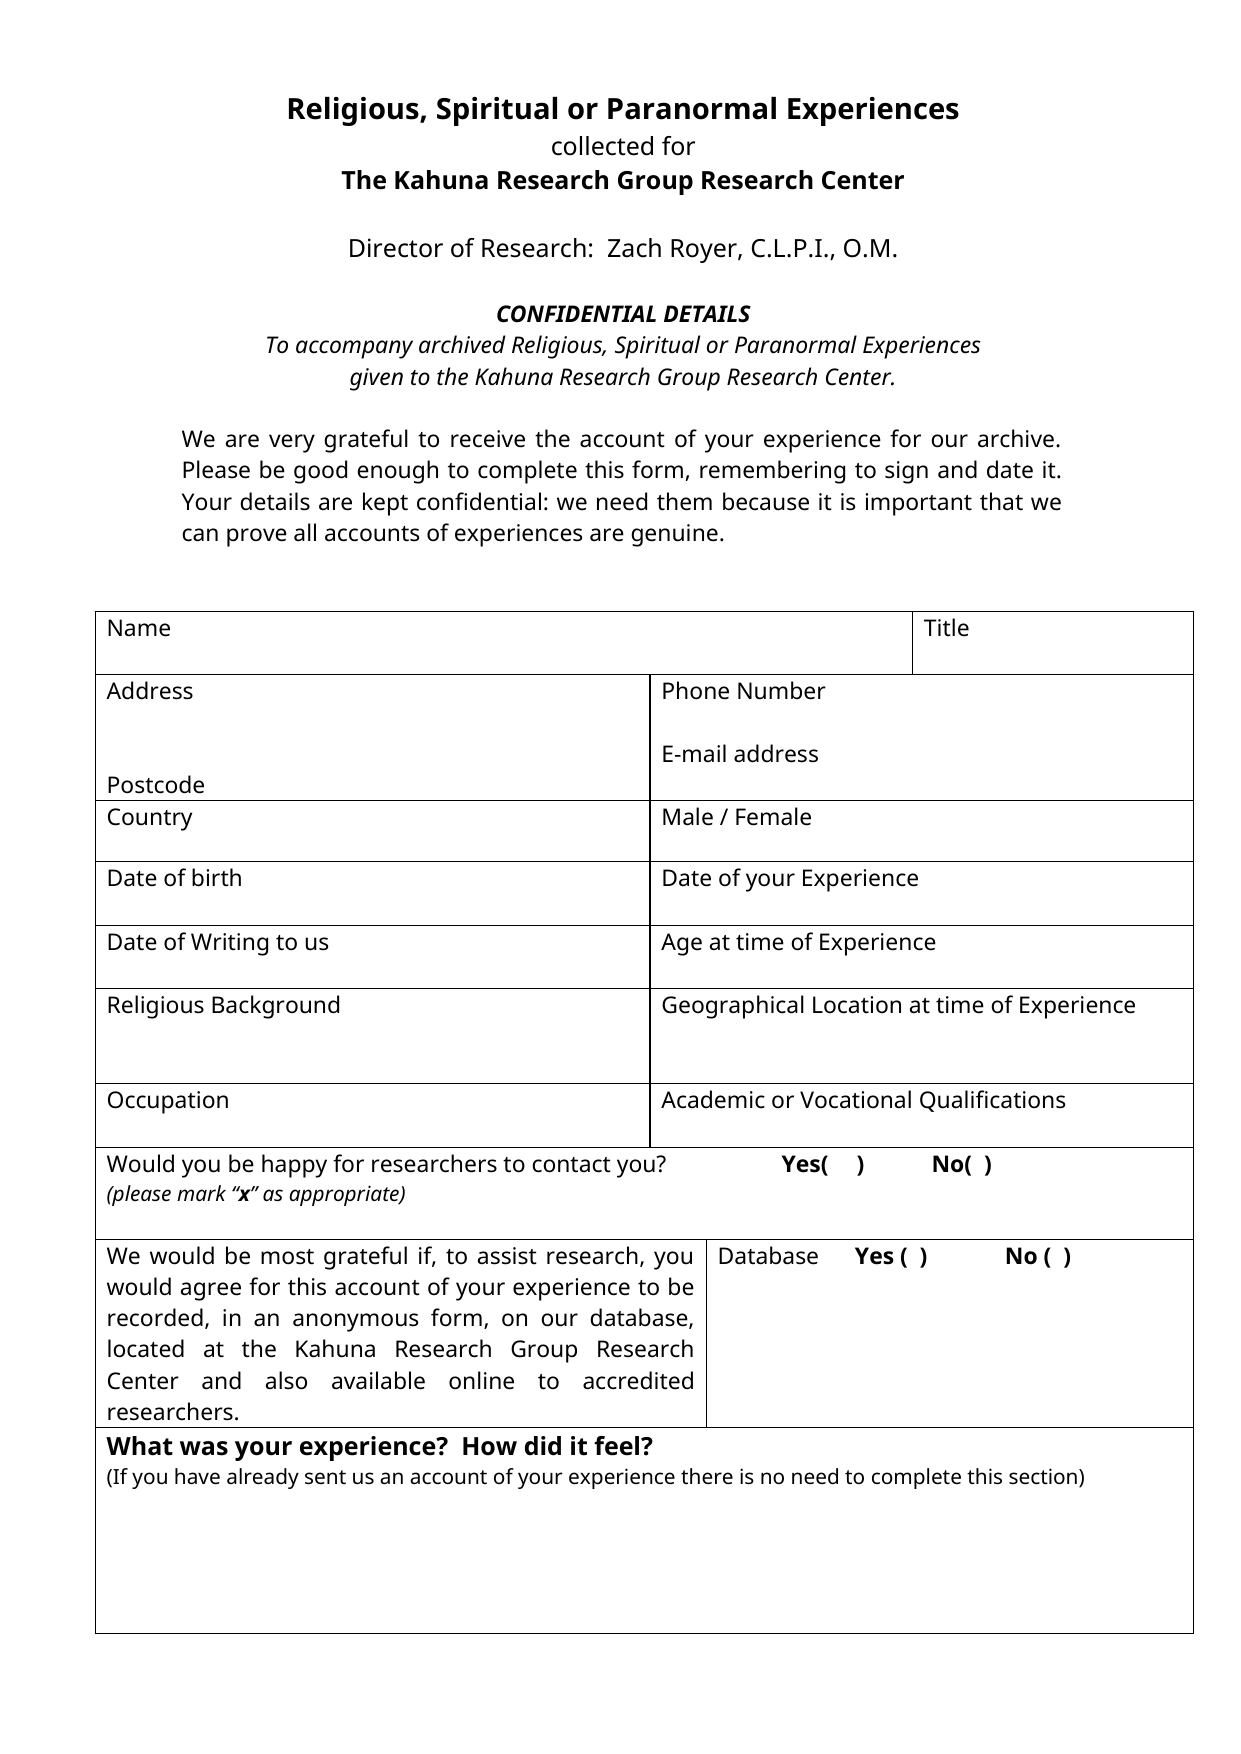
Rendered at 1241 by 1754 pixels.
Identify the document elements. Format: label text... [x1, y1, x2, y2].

table_cell We would be most grateful if, to assist research, you would agree for this account of your experience to be recorded, in an anonymous form, on our database, located at the Kahuna Research Group Research Center and also available online to accredited researchers. [96, 1240, 706, 1427]
table_cell Age at time of Experience [651, 926, 1193, 988]
table_cell Date of Writing to us [96, 926, 649, 988]
title Director of Research: Zach Royer, C.L.P.I., O.M. [106, 231, 1140, 264]
table_cell Database Yes ( ) No ( ) [707, 1240, 1193, 1427]
title collected for [106, 128, 1140, 162]
text We are very grateful to receive the account of your experience for our archive. Please be good enough to complete this form, remembering to sign and date it. Your details are kept confidential: we need them because it is important that we can prove all accounts of experiences are genuine. [181, 423, 1063, 548]
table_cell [96, 1428, 1193, 1633]
table_header Title [913, 612, 1193, 674]
table_cell Address Postcode [96, 675, 649, 800]
table_cell Date of birth [96, 862, 649, 925]
table_cell Country [96, 801, 649, 861]
table_header Name [96, 612, 912, 674]
table_cell Religious Background [96, 989, 649, 1083]
table_cell Occupation [96, 1084, 649, 1147]
title The Kahuna Research Group Research Center [106, 162, 1140, 196]
subtitle given to the Kahuna Research Group Research Center. [106, 361, 1140, 392]
subtitle To accompany archived Religious, Spiritual or Paranormal Experiences [106, 329, 1140, 361]
table_cell Would you be happy for researchers to contact you? Yes( ) No( ) (please mark “x” as appropriate) [96, 1148, 1193, 1239]
table_cell Date of your Experience [651, 862, 1193, 925]
table_cell Academic or Vocational Qualifications [651, 1084, 1193, 1147]
table_cell Geographical Location at time of Experience [651, 989, 1193, 1083]
text CONFIDENTIAL DETAILS [106, 298, 1140, 329]
table_cell Phone Number E-mail address [651, 675, 1193, 800]
table_cell Male / Female [651, 801, 1193, 861]
title Religious, Spiritual or Paranormal Experiences [106, 89, 1140, 128]
